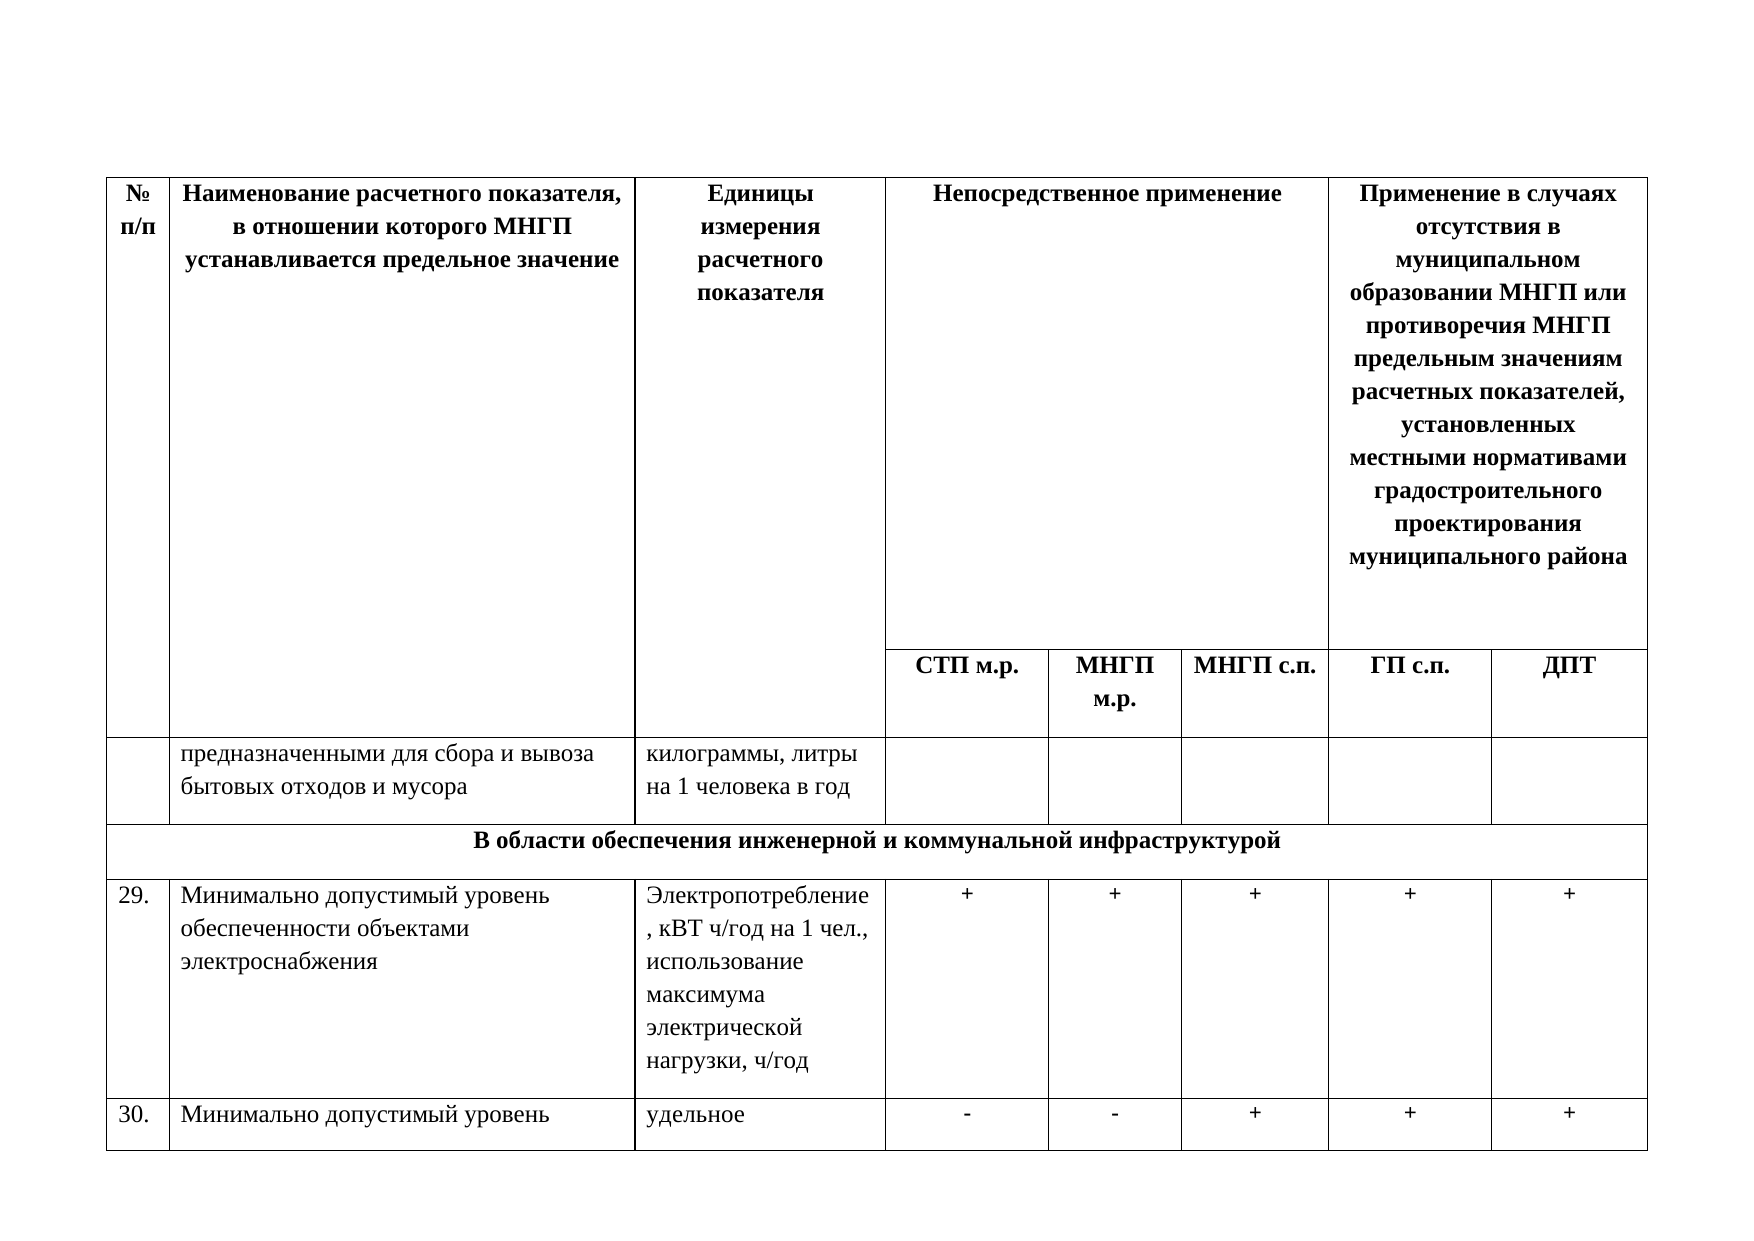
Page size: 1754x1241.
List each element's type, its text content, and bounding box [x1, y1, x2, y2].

table_cell [107, 738, 169, 824]
table_cell нормы накопления бытовых отходов, килограммы, литры на 1 человека в год [636, 738, 885, 824]
table_header Наименование расчетного показателя, в отношении которого МНГП устанавливается предельное значение [170, 178, 634, 737]
table_header Применение в случаях отсутствия в муниципальном образовании МНГП или противоречия МНГП предельным значениям расчетных показателей, установленных местными нормативами градостроительного проектирования муниципального района [1329, 178, 1647, 649]
table_header № п/п [107, 178, 169, 737]
table_cell + [1182, 738, 1328, 824]
table_cell + [1182, 880, 1328, 1098]
table_cell [107, 880, 169, 1098]
table_cell СТП м.р. [886, 650, 1048, 737]
table_cell Минимально допустимый уровень обеспеченности объектами водоснабжения [170, 1099, 634, 1150]
table_cell + [886, 880, 1048, 1098]
table_cell + [1049, 880, 1181, 1098]
table_cell + [1492, 1099, 1647, 1150]
table_cell МНГП м.р. [1049, 650, 1181, 737]
table_cell + [1492, 880, 1647, 1098]
table_cell Электропотребление, кВТ ч/год на 1 чел., использование максимума электрической нагрузки, ч/год [636, 880, 885, 1098]
table_cell Минимально допустимый уровень обеспеченности объектами электроснабжения [170, 880, 634, 1098]
table_cell [107, 1099, 169, 1150]
table_cell + [1492, 738, 1647, 824]
table_cell - [1049, 1099, 1181, 1150]
table_cell - [1049, 738, 1181, 824]
table_cell - [886, 1099, 1048, 1150]
table_header Единицы измерения расчетного показателя [636, 178, 885, 737]
table_cell + [1329, 880, 1491, 1098]
table_cell В области обеспечения инженерной и коммунальной инфраструктурой [107, 825, 1647, 879]
table_header Непосредственное применение [886, 178, 1328, 649]
table_cell ГП с.п. [1329, 650, 1491, 737]
table_cell + [1329, 738, 1491, 824]
table_cell + [1329, 1099, 1491, 1150]
table_cell МНГП с.п. [1182, 650, 1328, 737]
table_cell - [886, 738, 1048, 824]
table_cell + [1182, 1099, 1328, 1150]
table_cell Минимально допустимый уровень обеспеченности объектами, предназначенными для сбора и вывоза бытовых отходов и мусора [170, 738, 634, 824]
table_cell ДПТ [1492, 650, 1647, 737]
table_cell удельное среднесуточные расходы холодной и горячей воды на хозяйственно –питьевые нужды без учета расходов на полив зеленых насаждений) территорий жилой застройки, литры в сутки на одного человека [636, 1099, 885, 1150]
